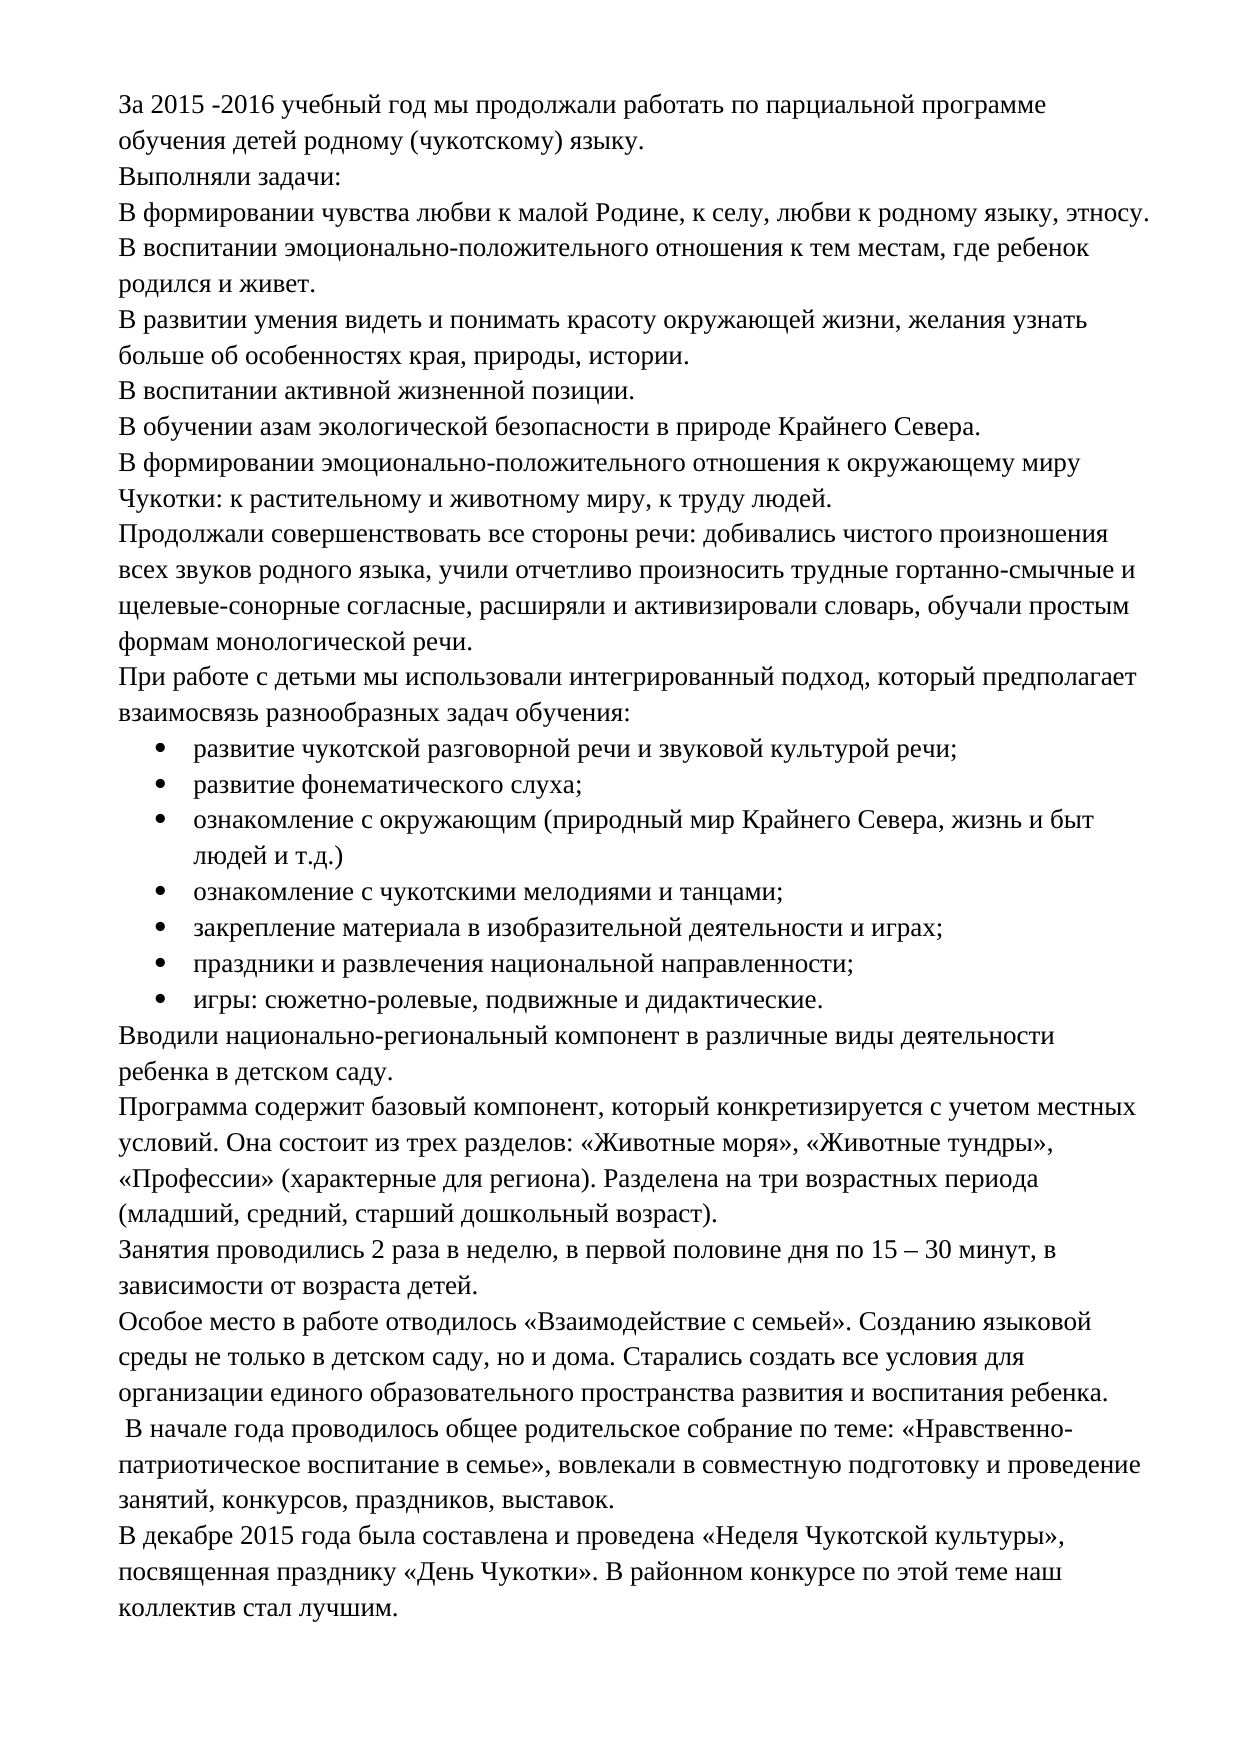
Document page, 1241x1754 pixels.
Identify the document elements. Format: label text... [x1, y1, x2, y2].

text В развитии умения видеть и понимать красоту окружающей жизни, желания узнать больше об особенностях края, природы, истории. [118, 303, 1152, 370]
text Занятия проводились 2 раза в неделю, в первой половине дня по 15 – 30 минут, в зависимости от возраста детей. [118, 1233, 1152, 1300]
text В воспитании активной жизненной позиции. [118, 374, 1152, 406]
text Программа содержит базовый компонент, который конкретизируется с учетом местных условий. Она состоит из трех разделов: «Животные моря», «Животные тундры», «Профессии» (характерные для региона). Разделена на три возрастных периода (младший, средний, старший дошкольный возраст). [118, 1090, 1152, 1229]
text В декабре 2015 года была составлена и проведена «Неделя Чукотской культуры», посвященная празднику «День Чукотки». В районном конкурсе по этой теме наш коллектив стал лучшим. [118, 1519, 1152, 1622]
text В формировании чувства любви к малой Родине, к селу, любви к родному языку, этносу. [118, 196, 1152, 227]
list закрепление материала в изобразительной деятельности и играх; [156, 911, 1152, 942]
list развитие чукотской разговорной речи и звуковой культурой речи; [156, 732, 1152, 763]
text В формировании эмоционально-положительного отношения к окружающему миру Чукотки: к растительному и животному миру, к труду людей. [118, 446, 1152, 513]
text Вводили национально-региональный компонент в различные виды деятельности ребенка в детском саду. [118, 1019, 1152, 1086]
list ознакомление с чукотскими мелодиями и танцами; [156, 875, 1152, 906]
list игры: сюжетно-ролевые, подвижные и дидактические. [156, 983, 1152, 1014]
text В начале года проводилось общее родительское собрание по теме: «Нравственно-патриотическое воспитание в семье», вовлекали в совместную подготовку и проведение занятий, конкурсов, праздников, выставок. [118, 1412, 1152, 1514]
list праздники и развлечения национальной направленности; [156, 947, 1152, 978]
list ознакомление с окружающим (природный мир Крайнего Севера, жизнь и быт людей и т.д.) [156, 804, 1152, 871]
text В обучении азам экологической безопасности в природе Крайнего Севера. [118, 410, 1152, 441]
list развитие фонематического слуха; [156, 768, 1152, 799]
text При работе с детьми мы использовали интегрированный подход, который предполагает взаимосвязь разнообразных задач обучения: [118, 660, 1152, 727]
text В воспитании эмоционально-положительного отношения к тем местам, где ребенок родился и живет. [118, 232, 1152, 298]
text Выполняли задачи: [118, 160, 1152, 191]
text Особое место в работе отводилось «Взаимодействие с семьей». Созданию языковой среды не только в детском саду, но и дома. Старались создать все условия для организации единого образовательного пространства развития и воспитания ребенка. [118, 1305, 1152, 1407]
text Продолжали совершенствовать все стороны речи: добивались чистого произношения всех звуков родного языка, учили отчетливо произносить трудные гортанно-смычные и щелевые-сонорные согласные, расширяли и активизировали словарь, обучали простым формам монологической речи. [118, 517, 1152, 656]
text За 2015 -2016 учебный год мы продолжали работать по парциальной программе обучения детей родному (чукотскому) языку. [118, 89, 1152, 156]
